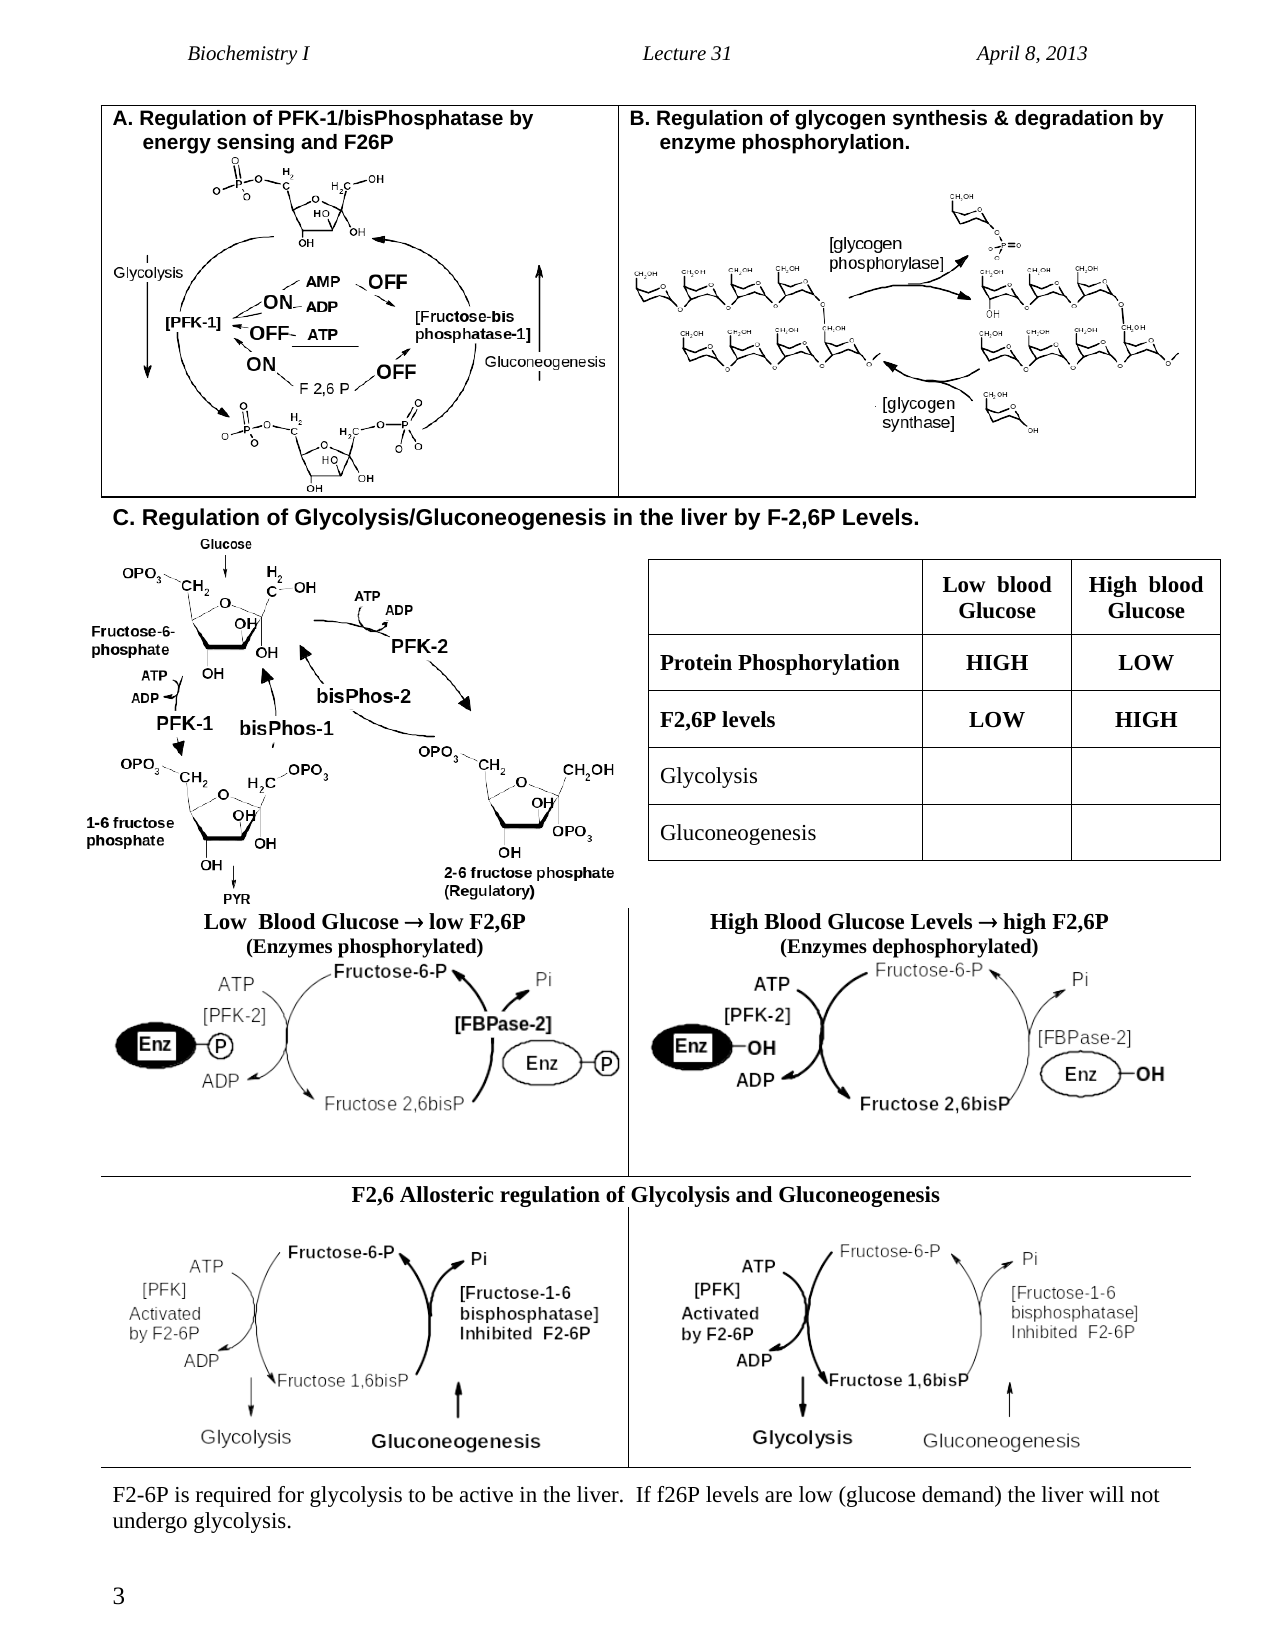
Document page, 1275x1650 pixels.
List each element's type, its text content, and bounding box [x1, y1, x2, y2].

table_cell [629, 960, 1191, 1176]
table_header B. Regulation of glycogen synthesis & degradation by enzyme phosphorylation. [619, 106, 1195, 154]
table_header A. Regulation of PFK-1/bisPhosphatase by energy sensing and F26P [102, 106, 618, 154]
table_cell [102, 154, 618, 496]
text C. Regulation of Glycolysis/Gluconeogenesis in the liver by F-2,6P Levels. [112, 504, 1162, 530]
table_cell F2,6 Allosteric regulation of Glycolysis and Gluconeogenesis [101, 1177, 1191, 1207]
table_cell [101, 1207, 628, 1467]
table_cell [629, 1207, 1191, 1467]
table_header Low Blood Glucose low F2,6P (Enzymes phosphorylated) [101, 908, 628, 959]
table_cell [101, 960, 628, 1176]
text F2-6P is required for glycolysis to be active in the liver. If f26P levels are low (glucose demand) the liver will not undergo glycolysis. [112, 1481, 1162, 1533]
table_header High Blood Glucose Levels high F2,6P (Enzymes dephosphorylated) [629, 908, 1191, 959]
table_cell [619, 154, 1195, 496]
